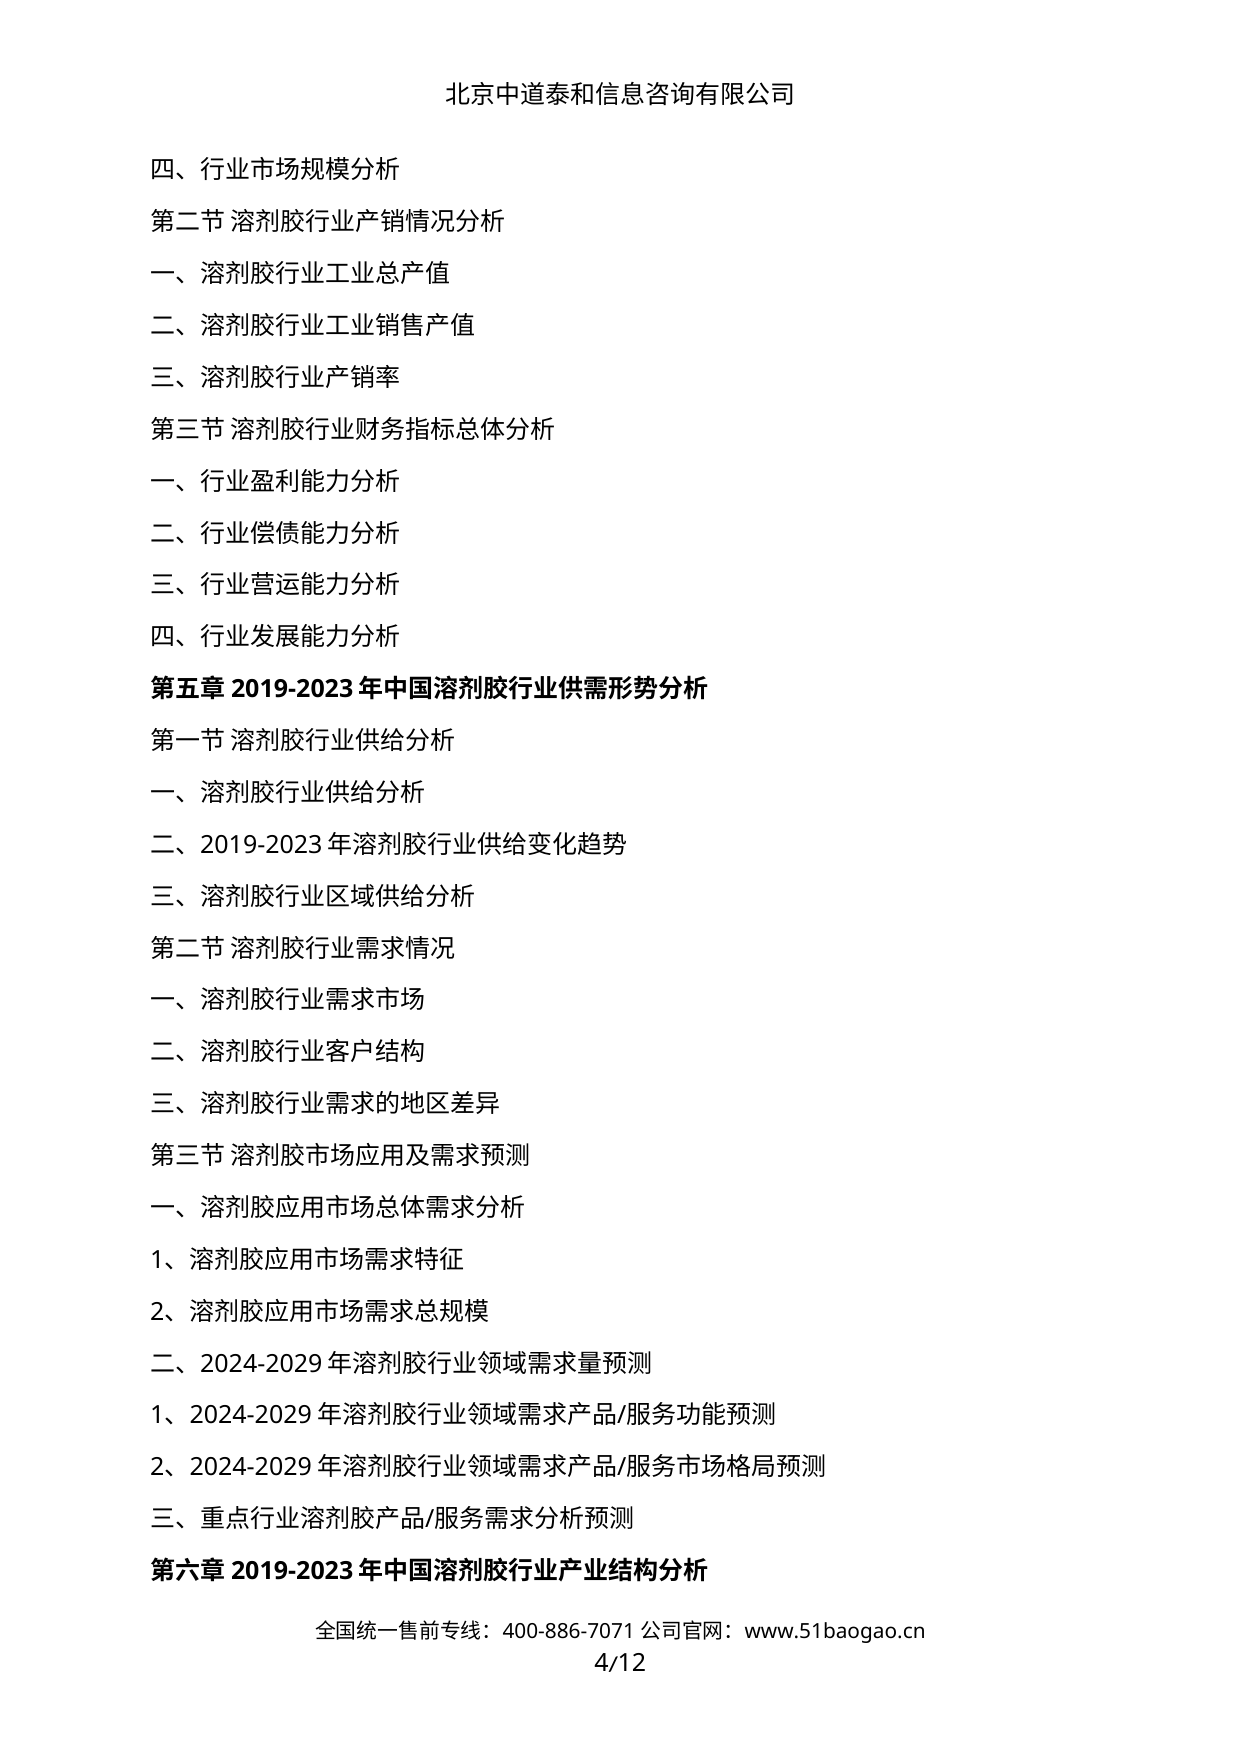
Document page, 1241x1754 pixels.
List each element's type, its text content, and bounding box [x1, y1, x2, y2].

text 第三节 溶剂胶行业财务指标总体分析 [150, 409, 1090, 446]
text 二、行业偿债能力分析 [150, 513, 1090, 549]
text 第二节 溶剂胶行业产销情况分析 [150, 202, 1090, 238]
text 1、2024-2029年溶剂胶行业领域需求产品/服务功能预测 [150, 1395, 1090, 1431]
text 一、溶剂胶行业需求市场 [150, 980, 1090, 1016]
text 第六章 2019-2023年中国溶剂胶行业产业结构分析 [150, 1551, 1090, 1587]
text 1、溶剂胶应用市场需求特征 [150, 1239, 1090, 1276]
text 第二节 溶剂胶行业需求情况 [150, 928, 1090, 964]
text 二、溶剂胶行业工业销售产值 [150, 306, 1090, 342]
text 四、行业市场规模分析 [150, 150, 1090, 186]
text 二、溶剂胶行业客户结构 [150, 1032, 1090, 1068]
text 第五章 2019-2023年中国溶剂胶行业供需形势分析 [150, 669, 1090, 705]
text 三、溶剂胶行业需求的地区差异 [150, 1084, 1090, 1120]
text 一、溶剂胶行业工业总产值 [150, 254, 1090, 290]
text 三、溶剂胶行业区域供给分析 [150, 876, 1090, 912]
text 2、溶剂胶应用市场需求总规模 [150, 1291, 1090, 1327]
text 2、2024-2029年溶剂胶行业领域需求产品/服务市场格局预测 [150, 1447, 1090, 1483]
text 第三节 溶剂胶市场应用及需求预测 [150, 1136, 1090, 1172]
text 三、行业营运能力分析 [150, 565, 1090, 601]
text 一、行业盈利能力分析 [150, 461, 1090, 497]
text 二、2019-2023年溶剂胶行业供给变化趋势 [150, 824, 1090, 861]
text 三、重点行业溶剂胶产品/服务需求分析预测 [150, 1499, 1090, 1535]
text 二、2024-2029年溶剂胶行业领域需求量预测 [150, 1343, 1090, 1379]
text 一、溶剂胶行业供给分析 [150, 772, 1090, 809]
text 四、行业发展能力分析 [150, 617, 1090, 653]
text 一、溶剂胶应用市场总体需求分析 [150, 1187, 1090, 1224]
text 三、溶剂胶行业产销率 [150, 357, 1090, 394]
text 第一节 溶剂胶行业供给分析 [150, 721, 1090, 757]
